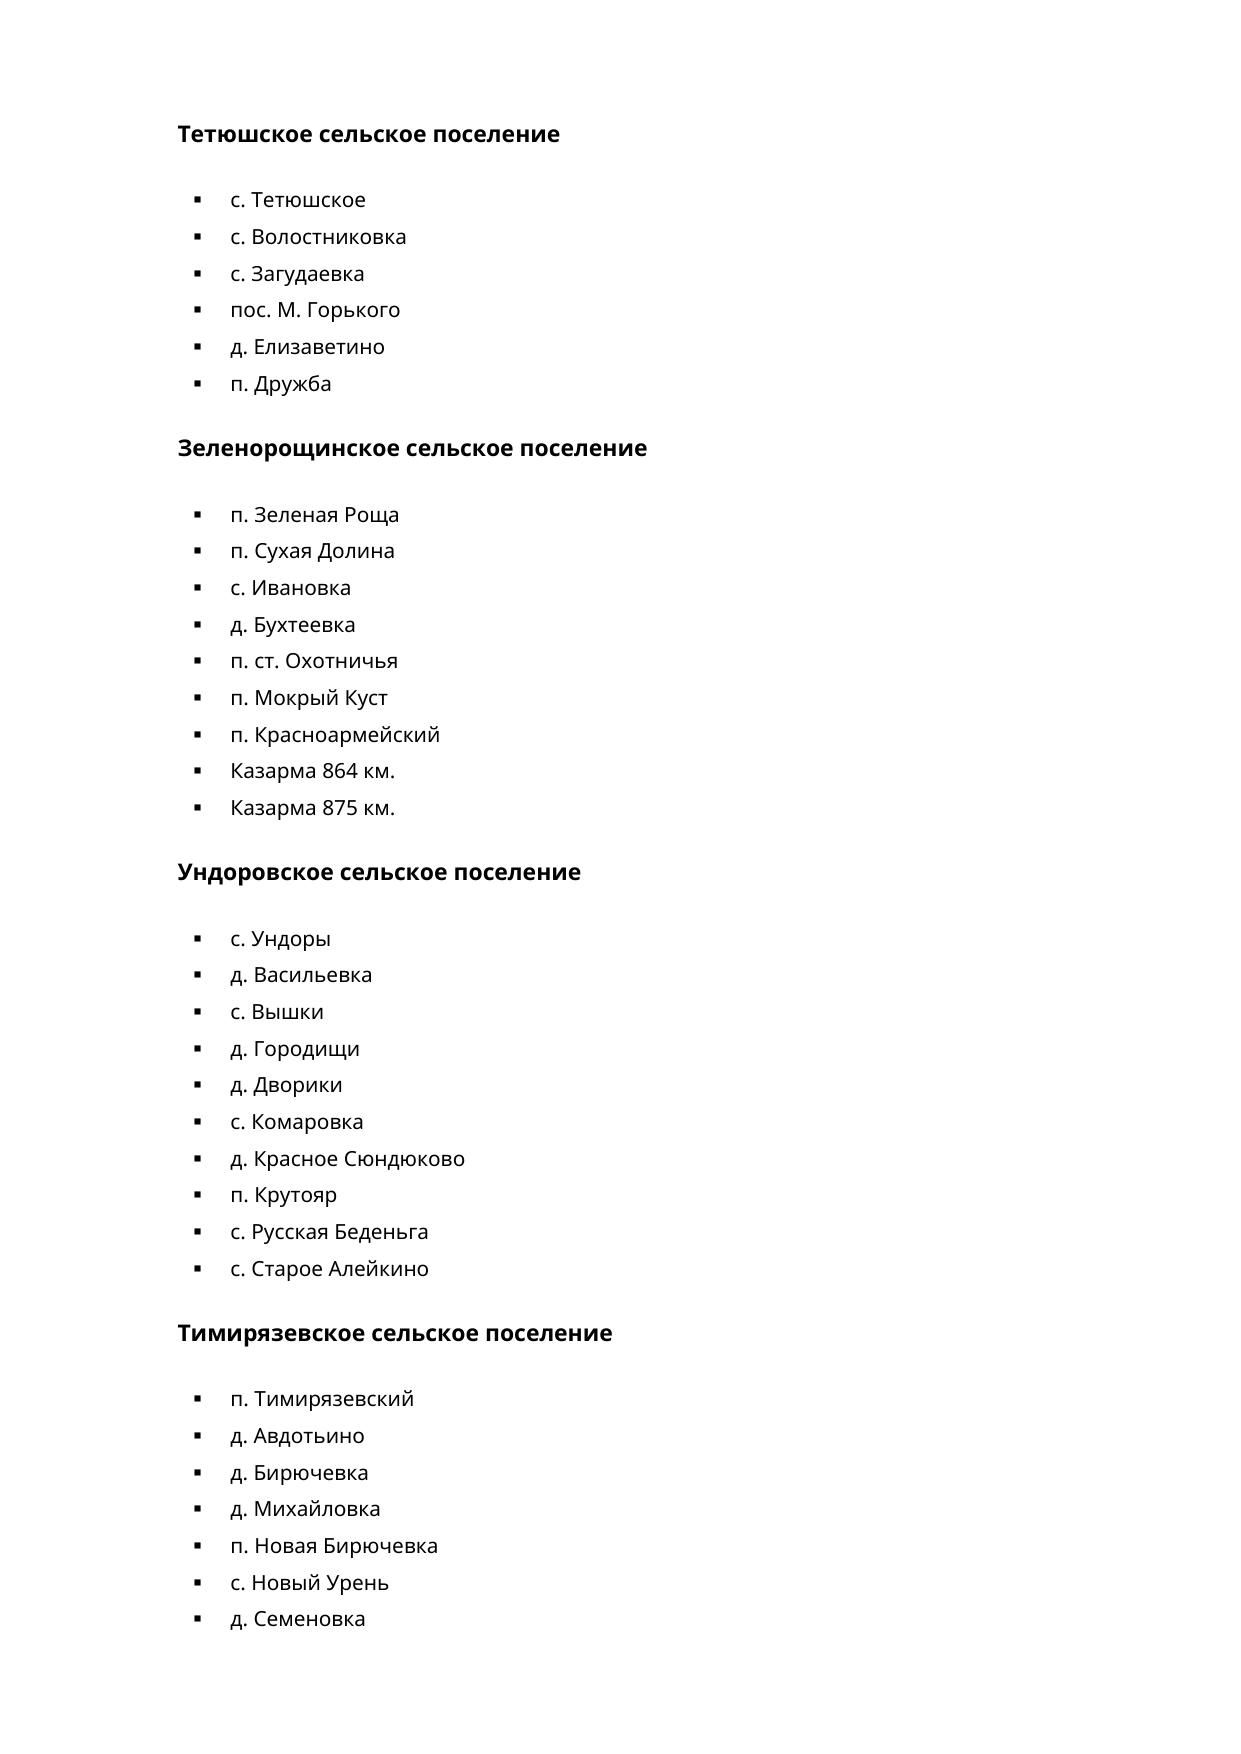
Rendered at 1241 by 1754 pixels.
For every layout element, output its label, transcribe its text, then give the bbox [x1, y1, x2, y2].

list д. Красное Сюндюково [193, 1136, 1099, 1172]
list с. Новый Урень [193, 1559, 1099, 1596]
text Ундоровское сельское поселение [177, 856, 1152, 916]
list п. Новая Бирючевка [193, 1523, 1099, 1559]
list с. Тетюшское [193, 177, 1099, 214]
list п. Сухая Долина [193, 528, 1099, 565]
list п. ст. Охотничья [193, 638, 1099, 675]
list д. Елизаветино [193, 324, 1099, 361]
list д. Авдотьино [193, 1413, 1099, 1449]
list д. Васильевка [193, 952, 1099, 989]
list с. Волостниковка [193, 214, 1099, 251]
list п. Тимирязевский [193, 1376, 1099, 1413]
list Казарма 864 км. [193, 748, 1099, 785]
list с. Ундоры [193, 916, 1099, 952]
list п. Красноармейский [193, 711, 1099, 748]
text Тимирязевское сельское поселение [177, 1317, 1152, 1376]
list п. Зеленая Роща [193, 491, 1099, 528]
list п. Крутояр [193, 1172, 1099, 1209]
list д. Бирючевка [193, 1449, 1099, 1486]
list д. Михайловка [193, 1486, 1099, 1523]
text Тетюшское сельское поселение [177, 118, 1152, 177]
list с. Комаровка [193, 1099, 1099, 1136]
list пос. М. Горького [193, 287, 1099, 324]
list д. Дворики [193, 1062, 1099, 1099]
list д. Семеновка [193, 1596, 1099, 1633]
list с. Ивановка [193, 565, 1099, 601]
list с. Русская Беденьга [193, 1209, 1099, 1246]
list с. Вышки [193, 989, 1099, 1026]
list д. Городищи [193, 1026, 1099, 1062]
list Казарма 875 км. [193, 785, 1099, 821]
list п. Мокрый Куст [193, 675, 1099, 711]
text Зеленорощинское сельское поселение [177, 432, 1152, 491]
list п. Дружба [193, 361, 1099, 397]
list с. Загудаевка [193, 251, 1099, 287]
list с. Старое Алейкино [193, 1246, 1099, 1282]
list д. Бухтеевка [193, 601, 1099, 638]
